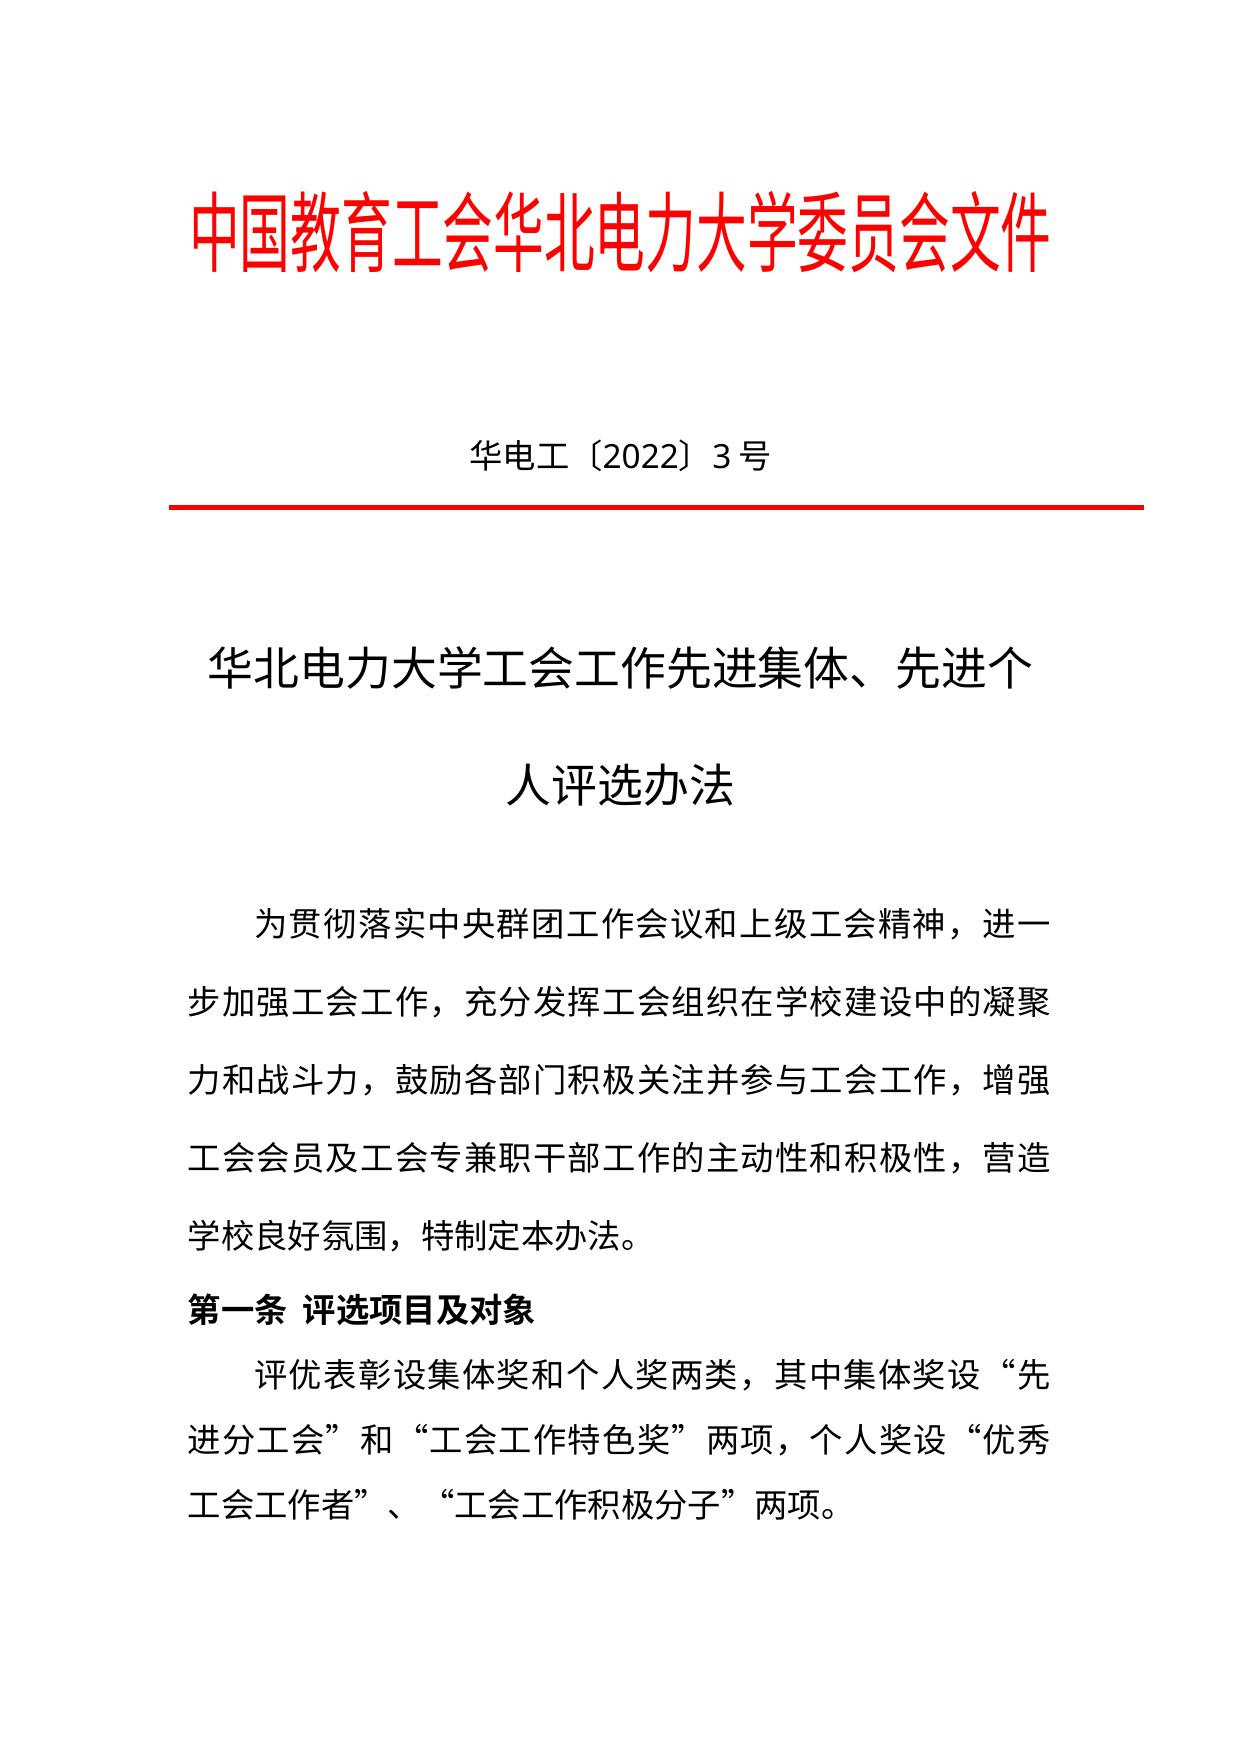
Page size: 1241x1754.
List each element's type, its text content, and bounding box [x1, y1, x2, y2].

text 第一条 评选项目及对象 [187, 1276, 1053, 1341]
text 华电工〔2022〕3号 [187, 422, 1053, 487]
text 为贯彻落实中央群团工作会议和上级工会精神，进一步加强工会工作，充分发挥工会组织在学校建设中的凝聚力和战斗力，鼓励各部门积极关注并参与工会工作，增强工会会员及工会专兼职干部工作的主动性和积极性，营造学校良好氛围，特制定本办法。 [187, 889, 1053, 1266]
text 评优表彰设集体奖和个人奖两类，其中集体奖设“先进分工会”和“工会工作特色奖”两项，个人奖设“优秀工会工作者”、“工会工作积极分子”两项。 [187, 1341, 1053, 1536]
text 华北电力大学工会工作先进集体、先进个人评选办法 [187, 617, 1053, 831]
text 中国教育工会华北电力大学委员会文件 [187, 162, 1053, 292]
